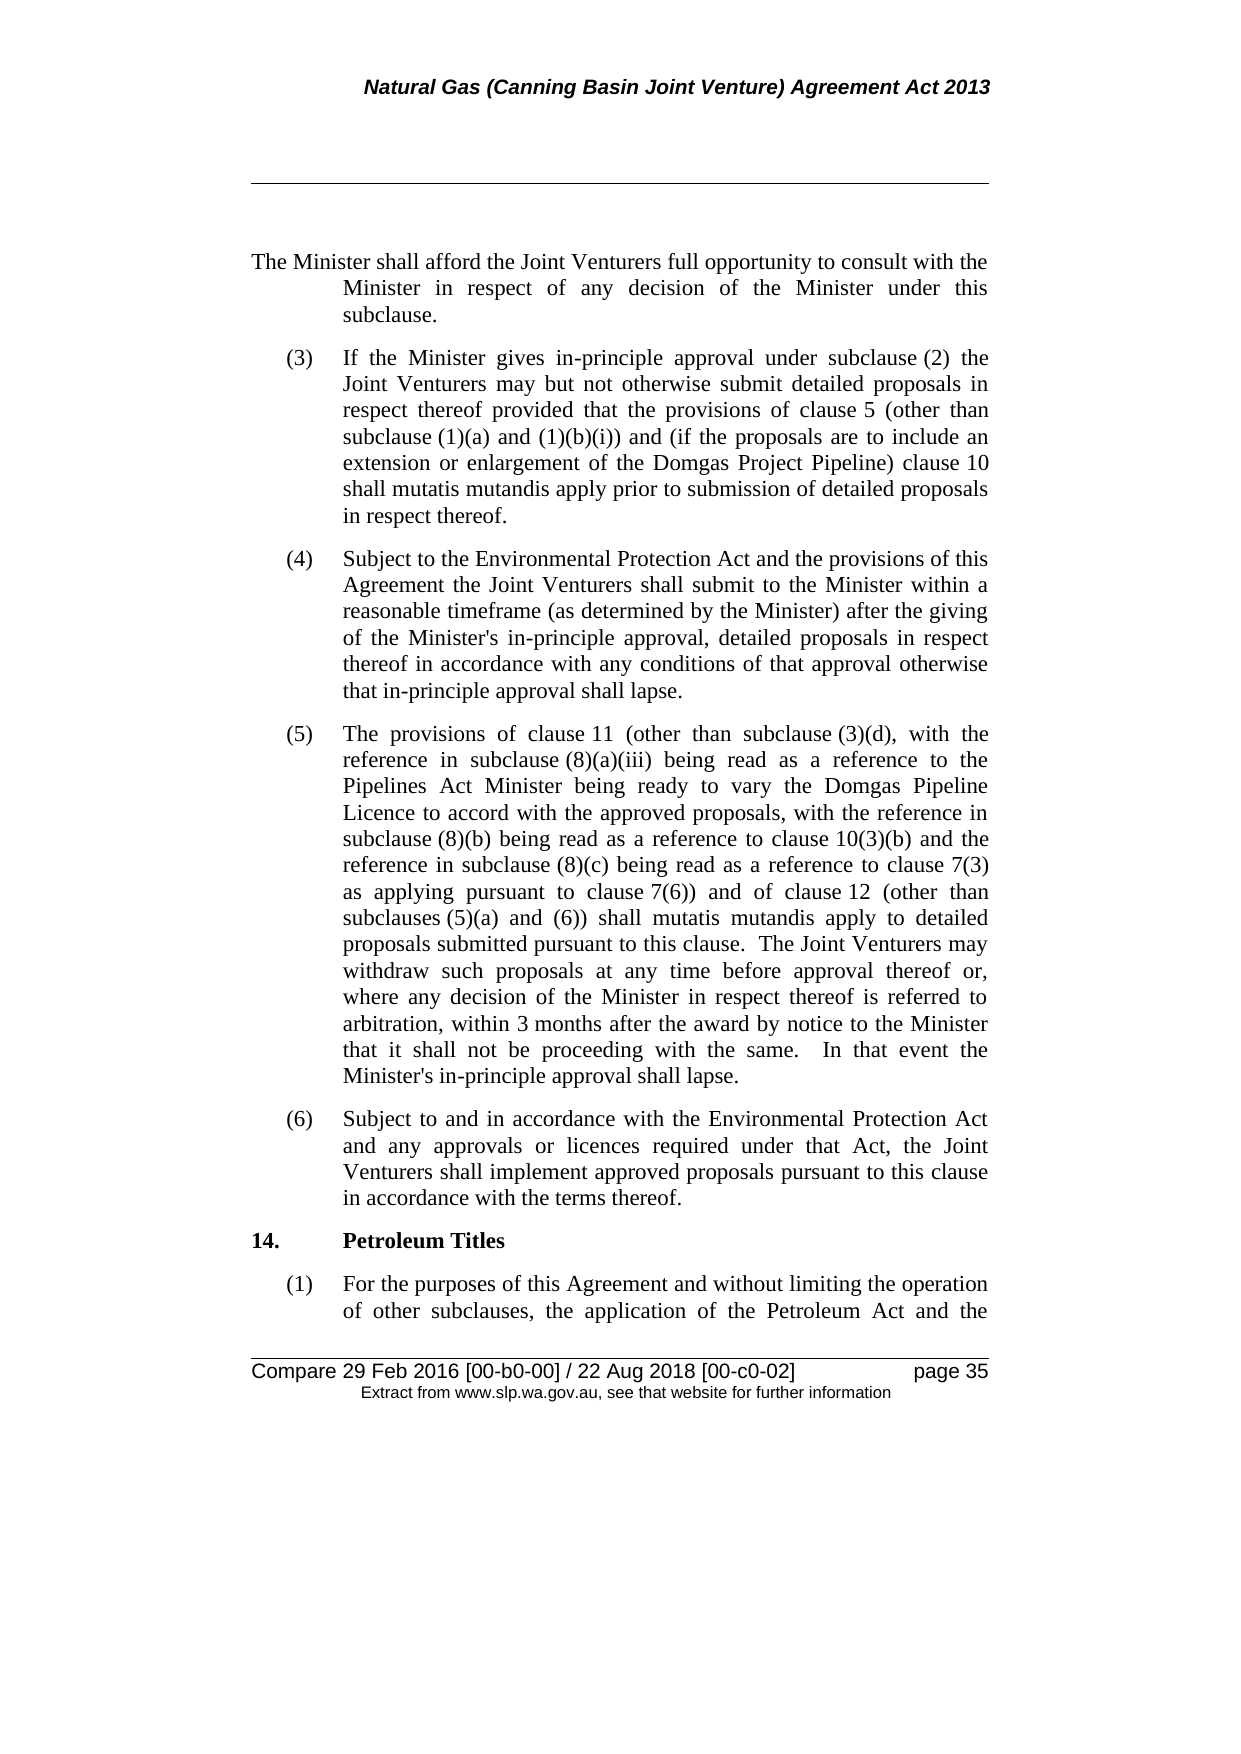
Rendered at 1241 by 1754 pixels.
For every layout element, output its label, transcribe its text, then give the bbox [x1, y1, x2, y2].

text 14. Petroleum Titles [251, 1227, 989, 1254]
text (5) The provisions of clause 11 (other than subclause (3)(d), with the reference in subclause (8)(a)(iii) being read as a reference to the Pipelines Act Minister being ready to vary the Domgas Pipeline Licence to accord with the approved proposals, with the reference in subclause (8)(b) being read as a reference to clause 10(3)(b) and the reference in subclause (8)(c) being read as a reference to clause 7(3) as applying pursuant to clause 7(6)) and of clause 12 (other than subclauses (5)(a) and (6)) shall mutatis mutandis apply to detailed proposals submitted pursuant to this clause. The Joint Venturers may withdraw such proposals at any time before approval thereof or, where any decision of the Minister in respect thereof is referred to arbitration, within 3 months after the award by notice to the Minister that it shall not be proceeding with the same. In that event the Minister's in-principle approval shall lapse. [251, 720, 989, 1089]
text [251, 1270, 989, 1323]
text The Minister shall afford the Joint Venturers full opportunity to consult with the Minister in respect of any decision of the Minister under this subclause. [251, 248, 989, 327]
text (3) If the Minister gives in-principle approval under subclause (2) the Joint Venturers may but not otherwise submit detailed proposals in respect thereof provided that the provisions of clause 5 (other than subclause (1)(a) and (1)(b)(i)) and (if the proposals are to include an extension or enlargement of the Domgas Project Pipeline) clause 10 shall mutatis mutandis apply prior to submission of detailed proposals in respect thereof. [251, 344, 989, 528]
text (6) Subject to and in accordance with the Environmental Protection Act and any approvals or licences required under that Act, the Joint Venturers shall implement approved proposals pursuant to this clause in accordance with the terms thereof. [251, 1105, 989, 1211]
text (4) Subject to the Environmental Protection Act and the provisions of this Agreement the Joint Venturers shall submit to the Minister within a reasonable timeframe (as determined by the Minister) after the giving of the Minister's in-principle approval, detailed proposals in respect thereof in accordance with any conditions of that approval otherwise that in-principle approval shall lapse. [251, 545, 989, 703]
